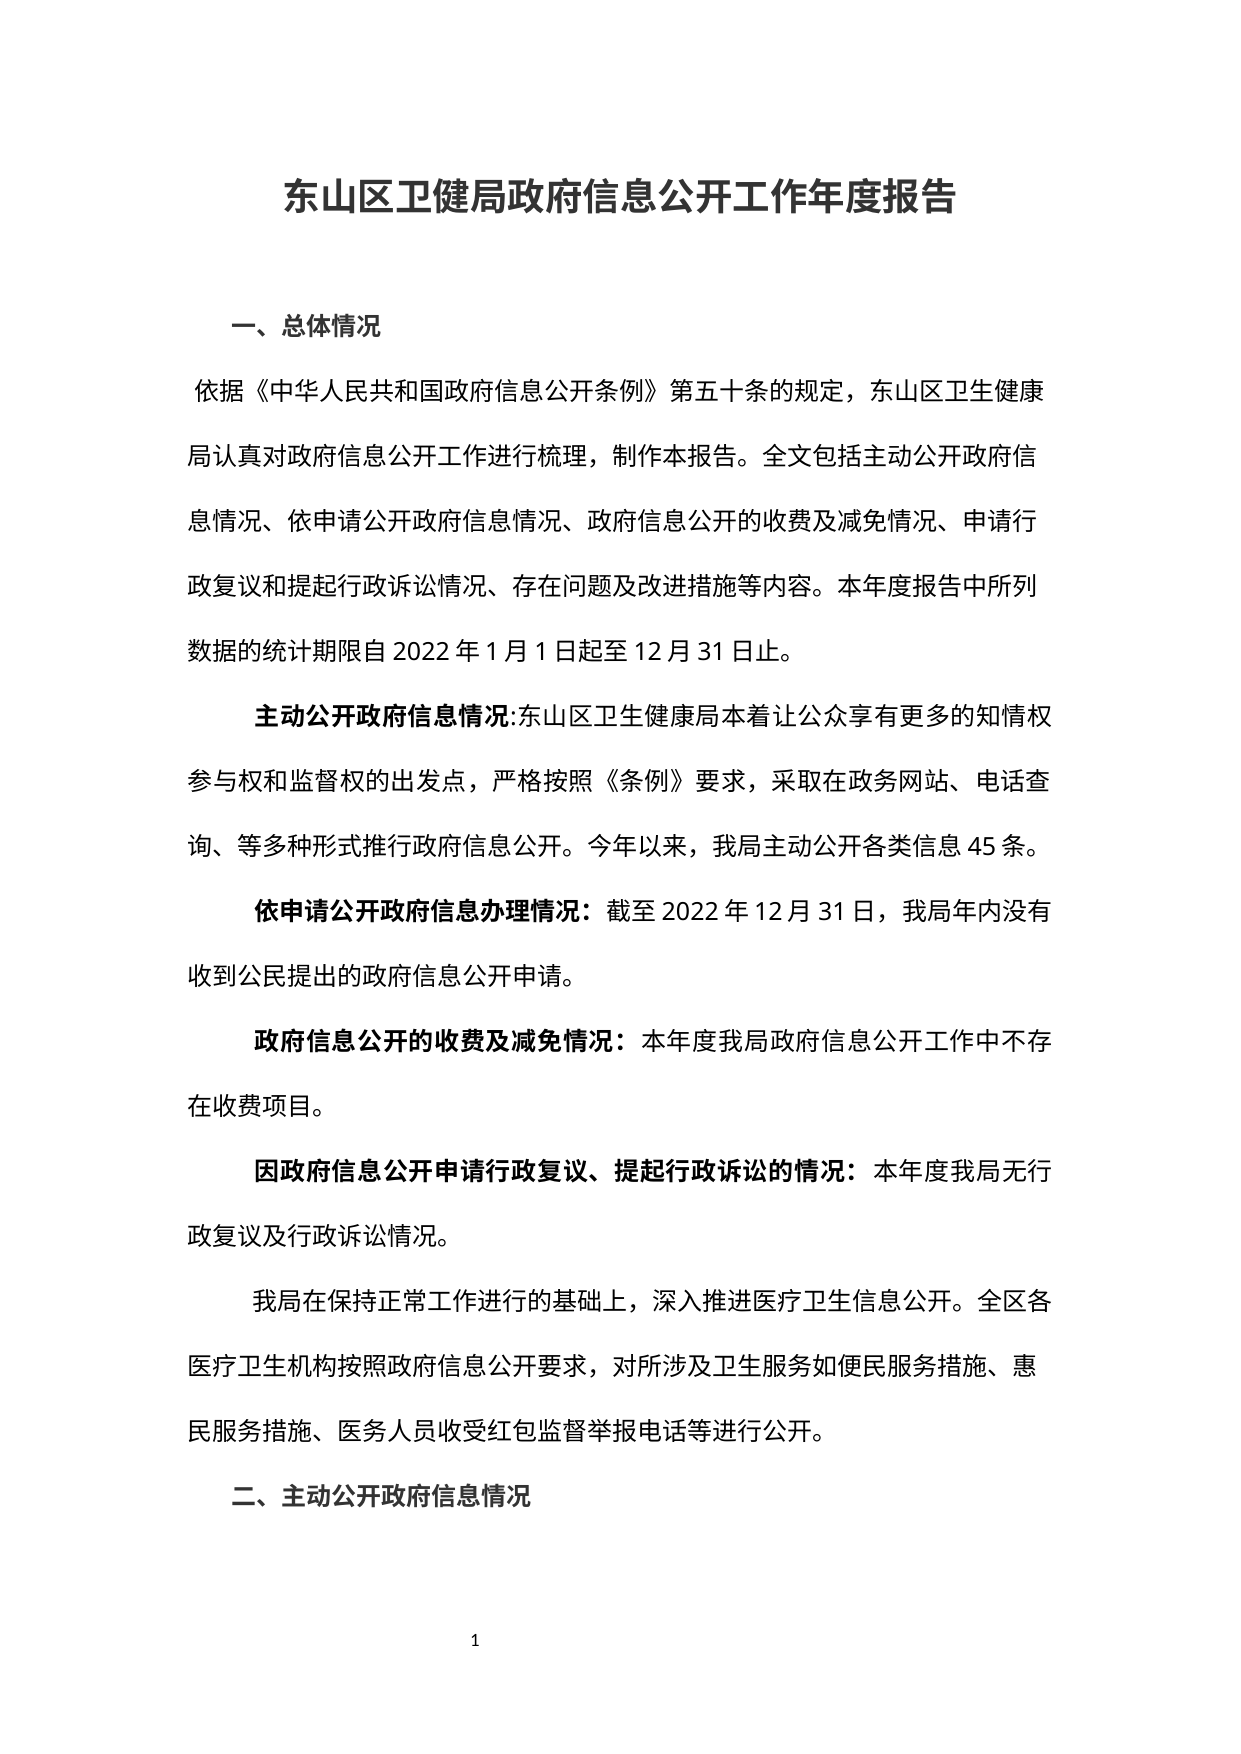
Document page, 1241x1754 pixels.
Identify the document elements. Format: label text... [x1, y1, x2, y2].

text 主动公开政府信息情况:东山区卫生健康局本着让公众享有更多的知情权、参与权和监督权的出发点，严格按照《条例》要求，采取在政务网站、电话查询、等多种形式推行政府信息公开。今年以来，我局主动公开各类信息45条。 [187, 682, 1053, 877]
text 一、总体情况 [187, 292, 1053, 357]
text 二、主动公开政府信息情况 [187, 1462, 1053, 1527]
list 依据《中华人民共和国政府信息公开条例》第五十条的规定，东山区卫生健康局认真对政府信息公开工作进行梳理，制作本报告。全文包括主动公开政府信息情况、依申请公开政府信息情况、政府信息公开的收费及减免情况、申请行政复议和提起行政诉讼情况、存在问题及改进措施等内容。本年度报告中所列数据的统计期限自2022年1月1日起至12月31日止。 [187, 357, 1053, 682]
text 东山区卫健局政府信息公开工作年度报告 [187, 162, 1053, 227]
text 我局在保持正常工作进行的基础上，深入推进医疗卫生信息公开。全区各医疗卫生机构按照政府信息公开要求，对所涉及卫生服务如便民服务措施、惠民服务措施、医务人员收受红包监督举报电话等进行公开。 [187, 1267, 1053, 1462]
text 因政府信息公开申请行政复议、提起行政诉讼的情况：本年度我局无行政复议及行政诉讼情况。 [187, 1137, 1053, 1267]
text 政府信息公开的收费及减免情况：本年度我局政府信息公开工作中不存在收费项目。 [187, 1007, 1053, 1137]
text 依申请公开政府信息办理情况：截至2022年12月31日，我局年内没有收到公民提出的政府信息公开申请。 [187, 877, 1053, 1007]
